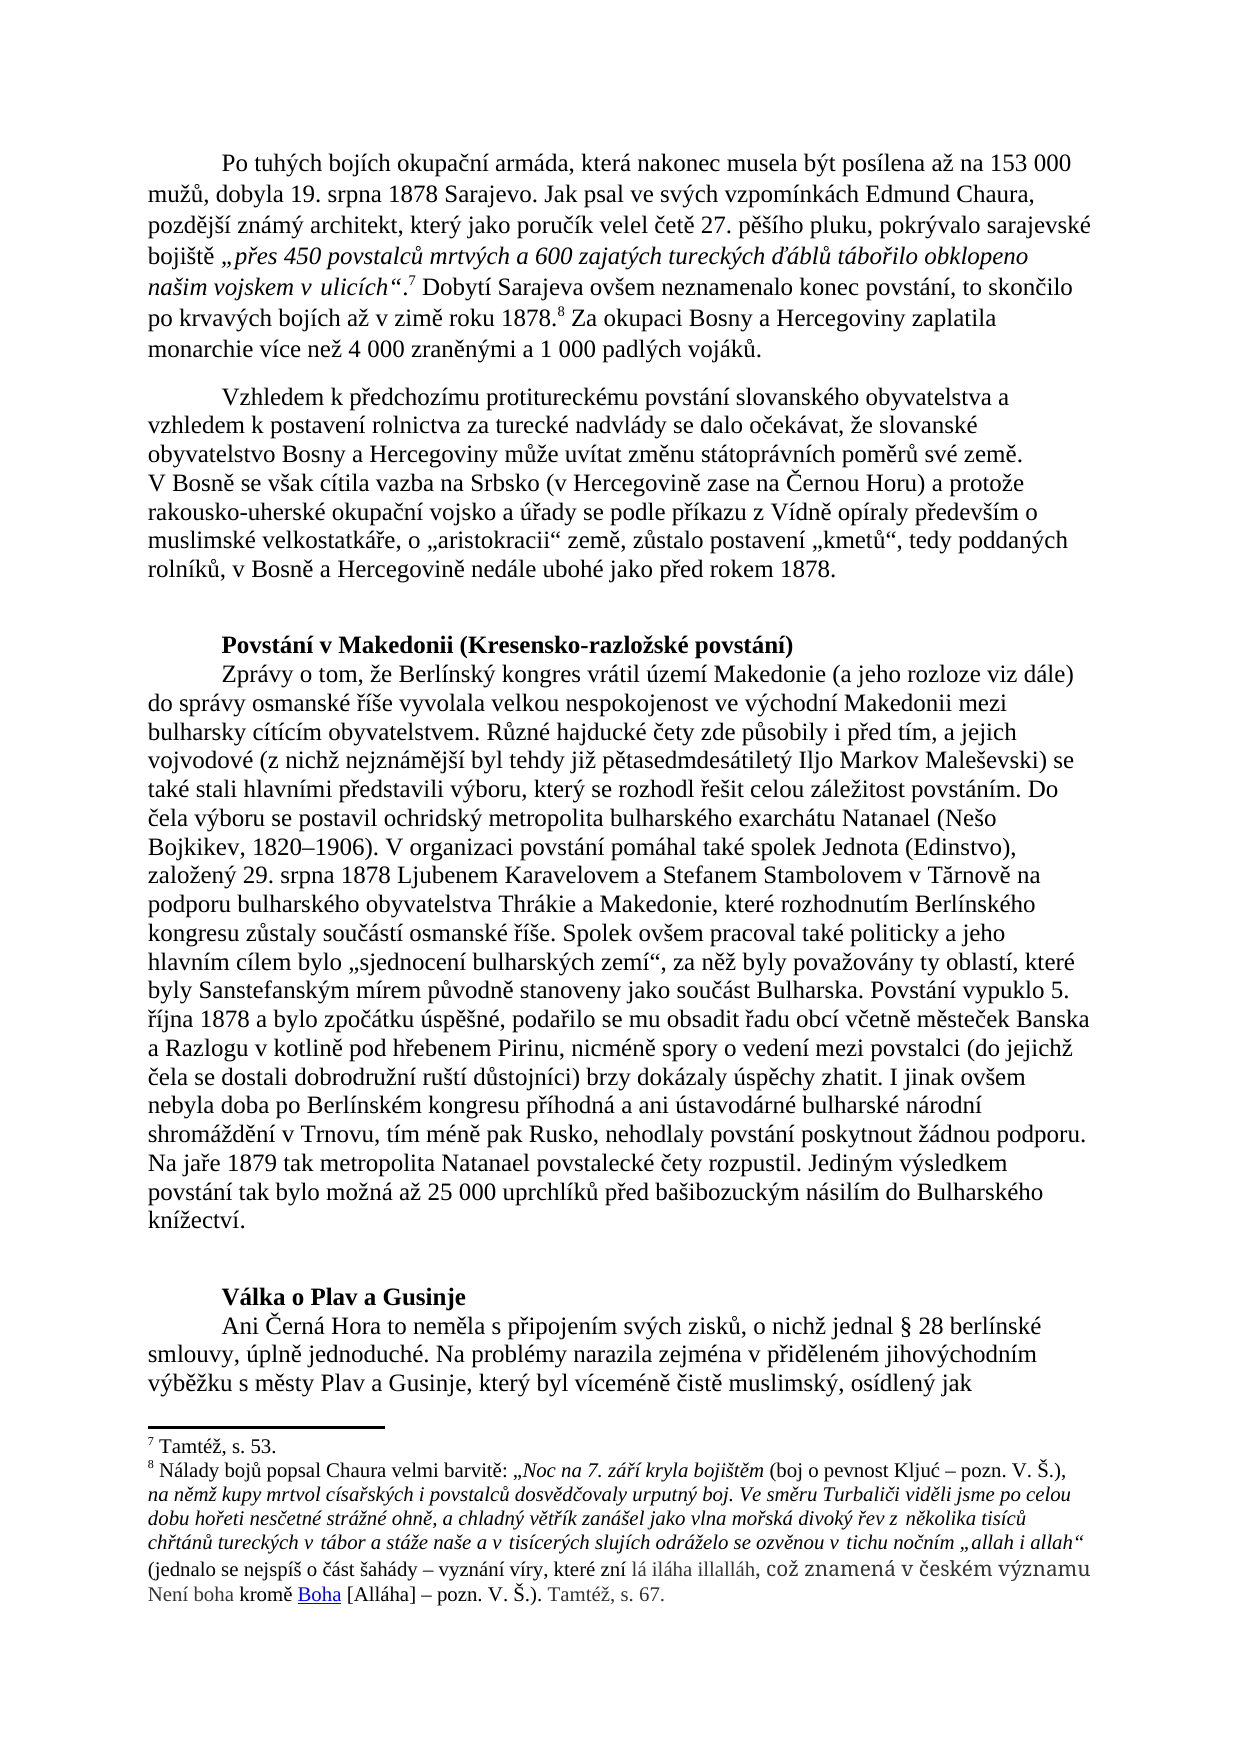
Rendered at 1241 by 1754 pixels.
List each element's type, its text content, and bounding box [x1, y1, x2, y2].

list Vzhledem k předchozímu protitureckému povstání slovanského obyvatelstva a vzhledem k postavení rolnictva za turecké nadvlády se dalo očekávat, že slovanské obyvatelstvo Bosny a Hercegoviny může uvítat změnu státoprávních poměrů své země. V Bosně se však cítila vazba na Srbsko (v Hercegovině zase na Černou Horu) a protože rakousko-uherské okupační vojsko a úřady se podle příkazu z Vídně opíraly především o muslimské velkostatkáře, o „aristokracii“ země, zůstalo postavení „kmetů“, tedy poddaných rolníků, v Bosně a Hercegovině nedále ubohé jako před rokem 1878. [148, 382, 1093, 583]
text Po tuhých bojích okupační armáda, která nakonec musela být posílena až na 153 000 mužů, dobyla 19. srpna 1878 Sarajevo. Jak psal ve svých vzpomínkách Edmund Chaura, pozdější známý architekt, který jako poručík velel četě 27. pěšího pluku, pokrývalo sarajevské bojiště „přes 450 povstalců mrtvých a 600 zajatých tureckých ďáblů tábořilo obklopeno našim vojskem v ulicích“. Dobytí Sarajeva ovšem neznamenalo konec povstání, to skončilo po krvavých bojích až v zimě roku 1878. Za okupaci Bosny a Hercegoviny zaplatila monarchie více než 4 000 zraněnými a 1 000 padlých vojáků. [148, 148, 1093, 363]
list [148, 1311, 1093, 1397]
list Válka o Plav a Gusinje [148, 1282, 1093, 1311]
list Zprávy o tom, že Berlínský kongres vrátil území Makedonie (a jeho rozloze viz dále) do správy osmanské říše vyvolala velkou nespokojenost ve východní Makedonii mezi bulharsky cítícím obyvatelstvem. Různé hajducké čety zde působily i před tím, a jejich vojvodové (z nichž nejznámější byl tehdy již pětasedmdesátiletý Iljo Markov Maleševski) se také stali hlavními představili výboru, který se rozhodl řešit celou záležitost povstáním. Do čela výboru se postavil ochridský metropolita bulharského exarchátu Natanael (Nešo Bojkikev, 1820–1906). V organizaci povstání pomáhal také spolek Jednota (Edinstvo), založený 29. srpna 1878 Ljubenem Karavelovem a Stefanem Stambolovem v Tărnově na podporu bulharského obyvatelstva Thrákie a Makedonie, které rozhodnutím Berlínského kongresu zůstaly součástí osmanské říše. Spolek ovšem pracoval také politicky a jeho hlavním cílem bylo „sjednocení bulharských zemí“, za něž byly považovány ty oblastí, které byly Sanstefanským mírem původně stanoveny jako součást Bulharska. Povstání vypuklo 5. října 1878 a bylo zpočátku úspěšné, podařilo se mu obsadit řadu obcí včetně městeček Banska a Razlogu v kotlině pod hřebenem Pirinu, nicméně spory o vedení mezi povstalci (do jejichž čela se dostali dobrodružní ruští důstojníci) brzy dokázaly úspěchy zhatit. I jinak ovšem nebyla doba po Berlínském kongresu příhodná a ani ústavodárné bulharské národní shromáždění v Trnovu, tím méně pak Rusko, nehodlaly povstání poskytnout žádnou podporu. Na jaře 1879 tak metropolita Natanael povstalecké čety rozpustil. Jediným výsledkem povstání tak bylo možná až 25 000 uprchlíků před bašibozuckým násilím do Bulharského knížectví. [148, 659, 1093, 1234]
list Povstání v Makedonii (Kresensko-razložské povstání) [148, 631, 1093, 659]
